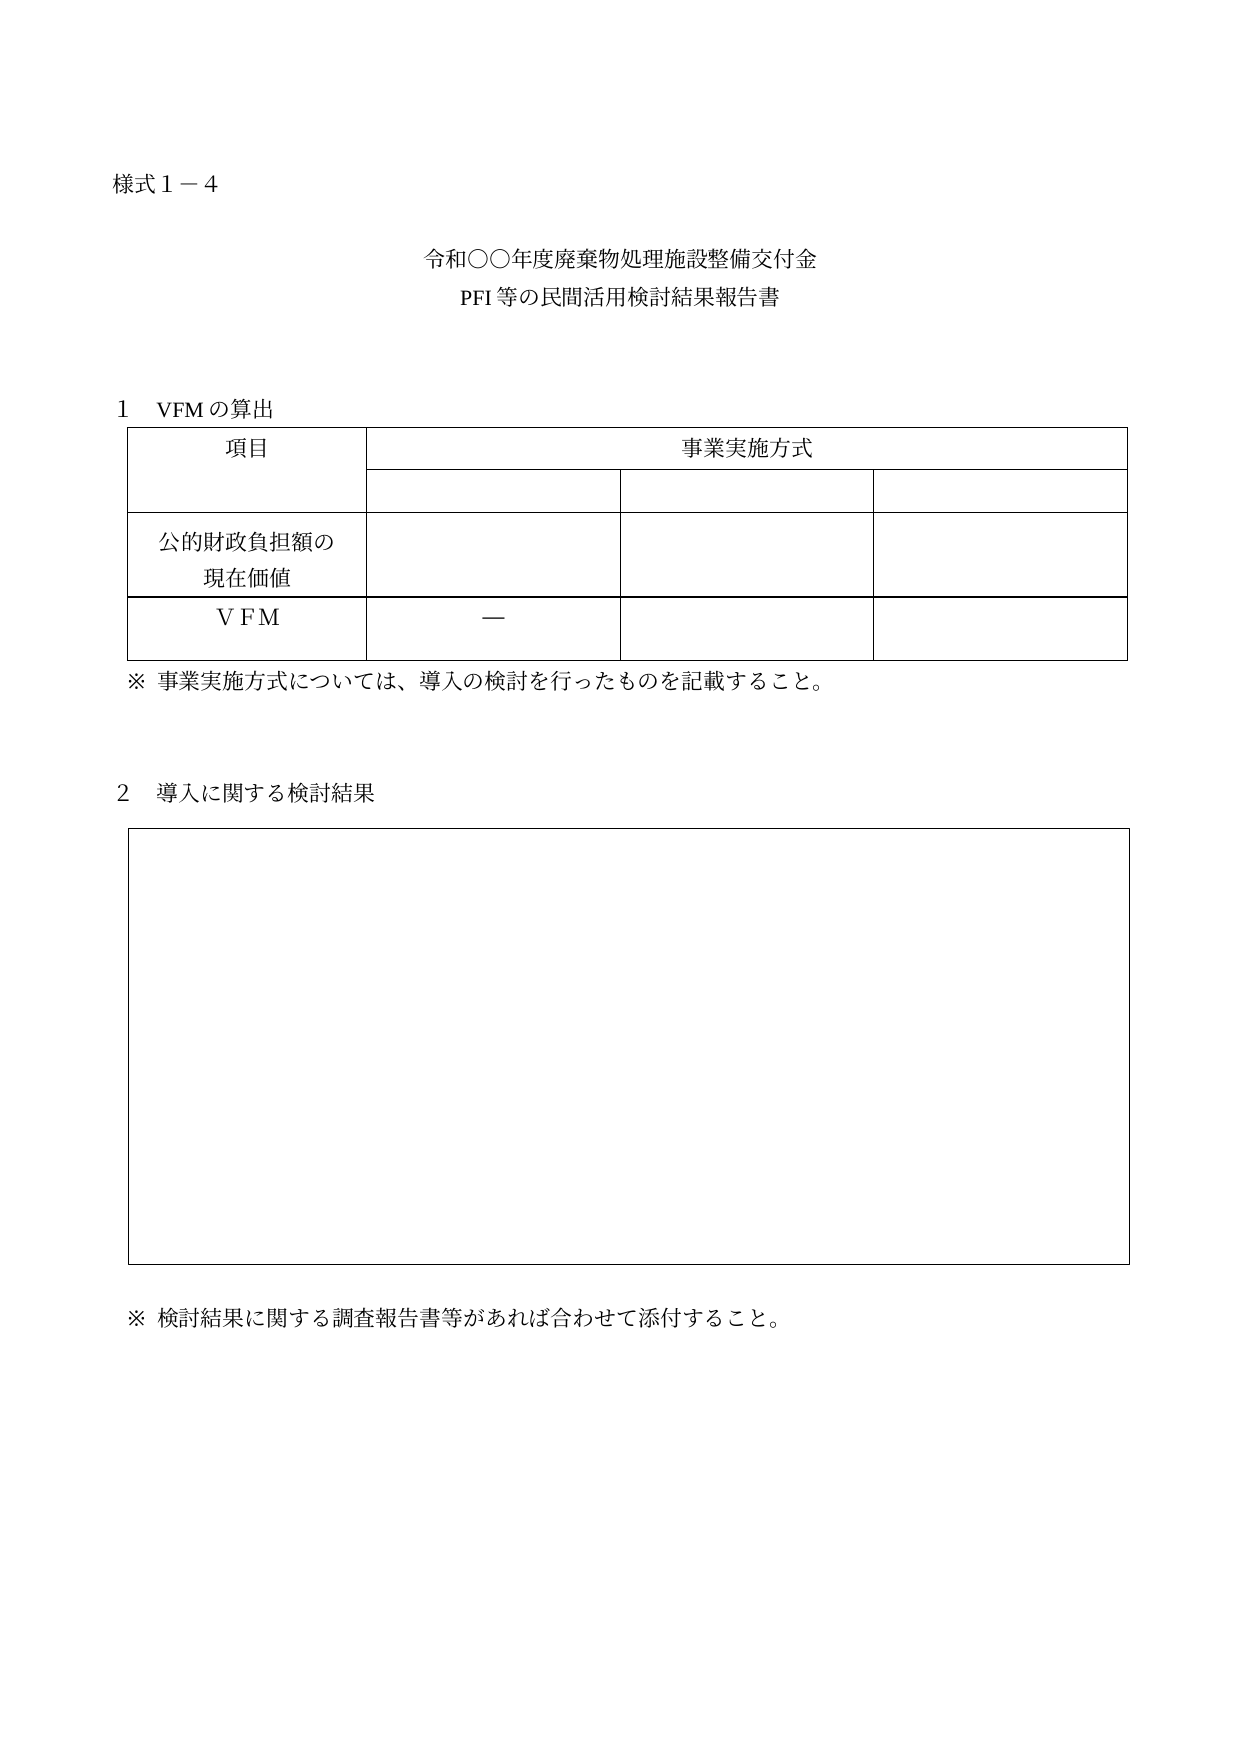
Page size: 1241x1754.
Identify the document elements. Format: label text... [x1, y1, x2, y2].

table_cell [621, 513, 873, 596]
text PFI等の民間活用検討結果報告書 [112, 277, 1128, 314]
table_header 事業実施方式 [367, 428, 1127, 469]
table_cell [874, 513, 1127, 596]
table_cell 公的財政負担額の 現在価値 [128, 513, 366, 596]
table_cell ＶＦＭ [128, 598, 366, 660]
table_cell [621, 470, 873, 512]
text 令和○○年度廃棄物処理施設整備交付金 [112, 239, 1128, 277]
table_cell [367, 513, 620, 596]
list 事業実施方式については、導入の検討を行ったものを記載すること。 [127, 661, 1128, 699]
text ２ 導入に関する検討結果 [112, 774, 1128, 811]
text １ VFMの算出 [112, 389, 1128, 427]
table_cell [621, 598, 873, 660]
table_cell ― [367, 598, 620, 660]
table_cell [367, 470, 620, 512]
table_cell [874, 470, 1127, 512]
table_cell [874, 598, 1127, 660]
table_header 項目 [128, 428, 366, 512]
text 様式１－４ [112, 164, 1128, 202]
list 検討結果に関する調査報告書等があれば合わせて添付すること。 [127, 1299, 1128, 1336]
